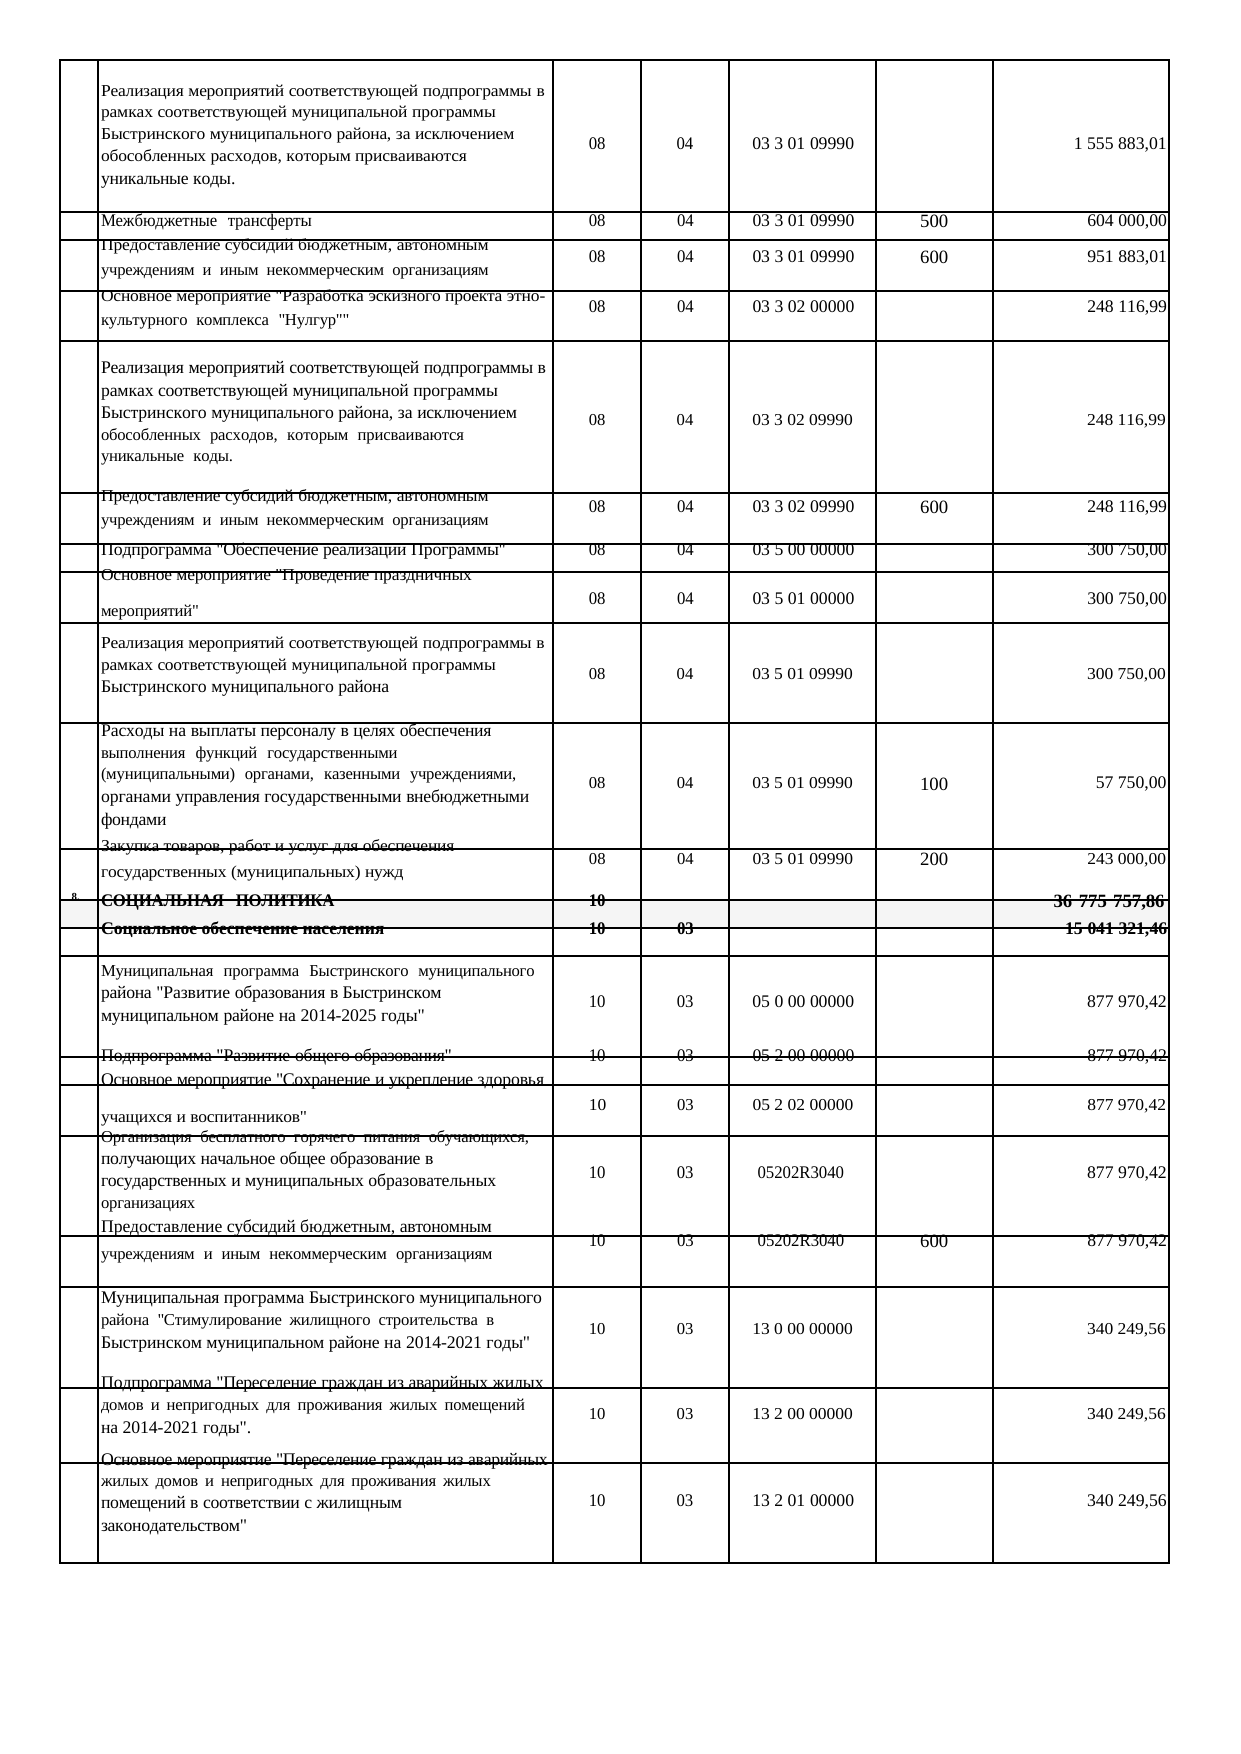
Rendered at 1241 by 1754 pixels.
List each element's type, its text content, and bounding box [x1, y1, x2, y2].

text 08 04 03 3 02 09990 248 116,99 [588, 410, 1182, 429]
list СОЦИАЛЬНАЯ ПОЛИТИКА 10 36 775 757,86 [71, 890, 1182, 912]
subtitle государственных и муниципальных образовательных организациях [101, 1170, 498, 1212]
text 08 04 03 5 01 09990 300 750,00 [588, 664, 1182, 683]
text мероприятий" 08 04 03 5 01 00000 300 750,00 [101, 583, 1182, 610]
text Основное мероприятие "Переселение граждан из аварийных жилых домов и непригодных для проживания жилых помещений в соответствии с жилищным законодательством" [101, 1448, 550, 1535]
text государственных (муниципальных) нужд 08 04 03 5 01 09990 200 243 000,00 [101, 854, 1182, 883]
subtitle Подпрограмма "Обеспечение реализации Программы" 08 04 03 5 00 00000 300 750,00 [101, 539, 1182, 559]
text Основное мероприятие "Разработка эскизного проекта этно- [101, 290, 1182, 304]
text Предоставление субсидий бюджетным, автономным [101, 239, 1182, 254]
subtitle 10 03 13 2 01 00000 340 249,56 [588, 1490, 1182, 1511]
text Подпрограмма "Развитие общего образования" 10 03 05 2 00 00000 877 970,42 [101, 1044, 1182, 1065]
text Подпрограмма "Переселение граждан из аварийных жилых домов и непригодных для проживания жилых помещений на 2014-2021 годы". [101, 1372, 544, 1437]
subtitle 10 03 05 0 00 00000 877 970,42 [588, 991, 1182, 1011]
text 10 03 13 0 00 00000 340 249,56 [588, 1318, 1182, 1338]
text Реализация мероприятий соответствующей подпрограммы в рамках соответствующей муниципальной программы Быстринского муниципального района [101, 633, 546, 697]
text Муниципальная программа Быстринского муниципального района "Стимулирование жилищного строительства в Быстринском муниципальном районе на 2014-2021 годы" [101, 1287, 542, 1352]
text культурного комплекса "Нулгур"" 08 04 03 3 02 00000 248 116,99 [101, 304, 1182, 331]
text учреждениям и иным некоммерческим организациям 08 04 03 3 02 09990 600 248 116,99 [101, 504, 1182, 531]
text Организация бесплатного горячего питания обучающихся, получающих начальное общее образование в [101, 1124, 545, 1168]
text Основное мероприятие "Проведение праздничных [101, 568, 1182, 583]
text Муниципальная программа Быстринского муниципального района "Развитие образования в Быстринском муниципальном районе на 2014-2025 годы" [101, 961, 542, 1025]
text 08 04 03 5 01 09990 100 57 750,00 [588, 772, 1182, 794]
subtitle Социальное обеспечение населения 10 03 15 041 321,46 [101, 918, 1182, 938]
text учащихся и воспитанников" 10 03 05 2 02 00000 877 970,42 [101, 1089, 1182, 1115]
text Расходы на выплаты персоналу в целях обеспечения выполнения функций государственными (муниципальными) органами, казенными учреждениями, органами управления государственными внебюджетными фондами [101, 720, 531, 829]
text учреждениям и иным некоммерческим организациям 10 03 05202R3040 600 877 970,42 [101, 1236, 1182, 1265]
text 10 03 13 2 00 00000 340 249,56 [588, 1403, 1182, 1423]
text Предоставление субсидий бюджетным, автономным [101, 1223, 498, 1236]
text учреждениям и иным некоммерческим организациям 08 04 03 3 01 09990 600 951 883,01 [101, 254, 1182, 281]
text Предоставление субсидий бюджетным, автономным [101, 489, 1182, 504]
text Основное мероприятие "Сохранение и укрепление здоровья [101, 1073, 1182, 1089]
subtitle 08 04 03 3 01 09990 1 555 883,01 [588, 133, 1182, 153]
text Межбюджетные трансферты 08 04 03 3 01 09990 500 604 000,00 [101, 210, 1182, 231]
